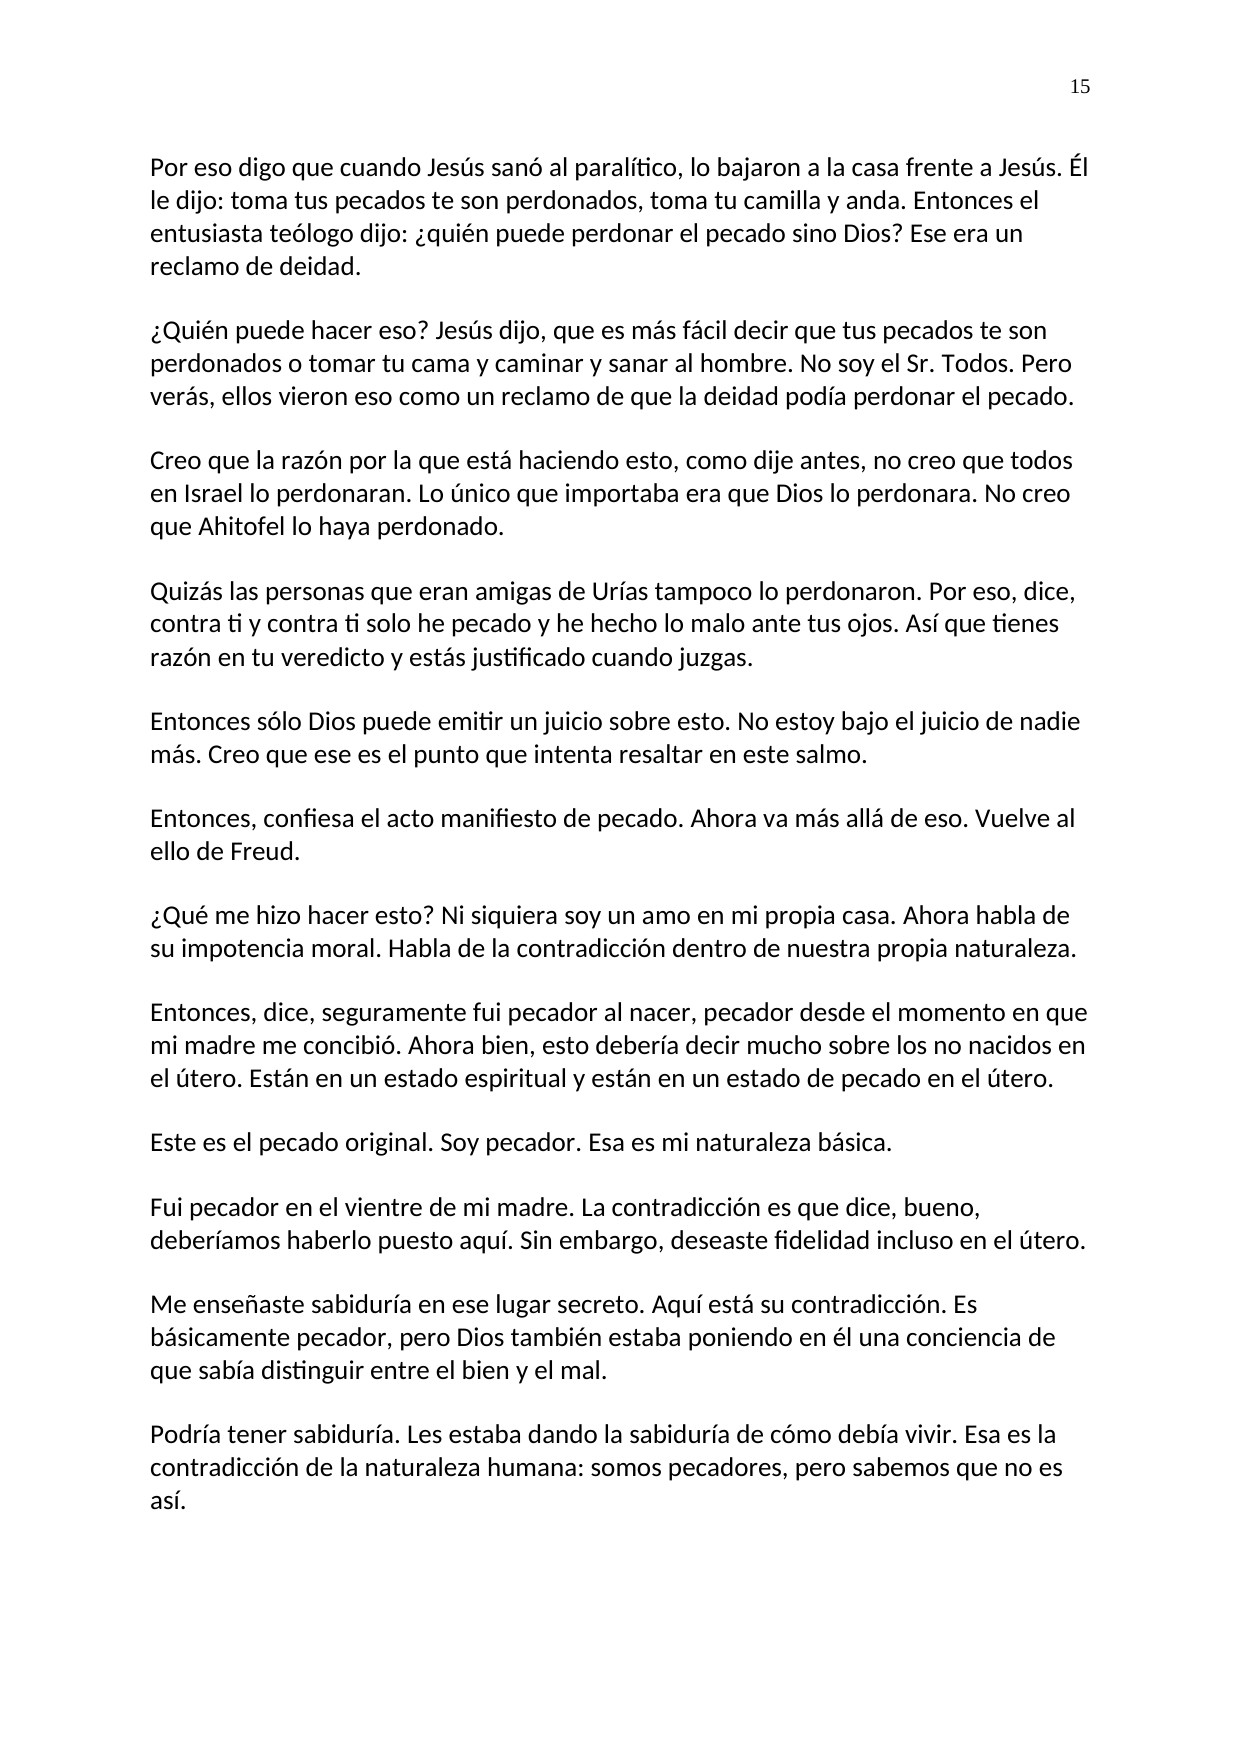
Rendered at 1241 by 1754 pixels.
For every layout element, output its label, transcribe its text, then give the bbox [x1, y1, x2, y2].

text Entonces sólo Dios puede emitir un juicio sobre esto. No estoy bajo el juicio de nadie más. Creo que ese es el punto que intenta resaltar en este salmo. [150, 704, 1090, 770]
text Me enseñaste sabiduría en ese lugar secreto. Aquí está su contradicción. Es básicamente pecador, pero Dios también estaba poniendo en él una conciencia de que sabía distinguir entre el bien y el mal. [150, 1287, 1090, 1386]
text Entonces, dice, seguramente fui pecador al nacer, pecador desde el momento en que mi madre me concibió. Ahora bien, esto debería decir mucho sobre los no nacidos en el útero. Están en un estado espiritual y están en un estado de pecado en el útero. [150, 995, 1090, 1094]
text ¿Quién puede hacer eso? Jesús dijo, que es más fácil decir que tus pecados te son perdonados o tomar tu cama y caminar y sanar al hombre. No soy el Sr. Todos. Pero verás, ellos vieron eso como un reclamo de que la deidad podía perdonar el pecado. [150, 313, 1090, 412]
text Este es el pecado original. Soy pecador. Esa es mi naturaleza básica. [150, 1126, 1090, 1159]
text Por eso digo que cuando Jesús sanó al paralítico, lo bajaron a la casa frente a Jesús. Él le dijo: toma tus pecados te son perdonados, toma tu camilla y anda. Entonces el entusiasta teólogo dijo: ¿quién puede perdonar el pecado sino Dios? Ese era un reclamo de deidad. [150, 150, 1090, 282]
text Fui pecador en el vientre de mi madre. La contradicción es que dice, bueno, deberíamos haberlo puesto aquí. Sin embargo, deseaste fidelidad incluso en el útero. [150, 1190, 1090, 1256]
text Creo que la razón por la que está haciendo esto, como dije antes, no creo que todos en Israel lo perdonaran. Lo único que importaba era que Dios lo perdonara. No creo que Ahitofel lo haya perdonado. [150, 443, 1090, 542]
text Entonces, confiesa el acto manifiesto de pecado. Ahora va más allá de eso. Vuelve al ello de Freud. [150, 801, 1090, 867]
text Podría tener sabiduría. Les estaba dando la sabiduría de cómo debía vivir. Esa es la contradicción de la naturaleza humana: somos pecadores, pero sabemos que no es así. [150, 1417, 1090, 1516]
text ¿Qué me hizo hacer esto? Ni siquiera soy un amo en mi propia casa. Ahora habla de su impotencia moral. Habla de la contradicción dentro de nuestra propia naturaleza. [150, 898, 1090, 964]
text Quizás las personas que eran amigas de Urías tampoco lo perdonaron. Por eso, dice, contra ti y contra ti solo he pecado y he hecho lo malo ante tus ojos. Así que tienes razón en tu veredicto y estás justificado cuando juzgas. [150, 574, 1090, 673]
